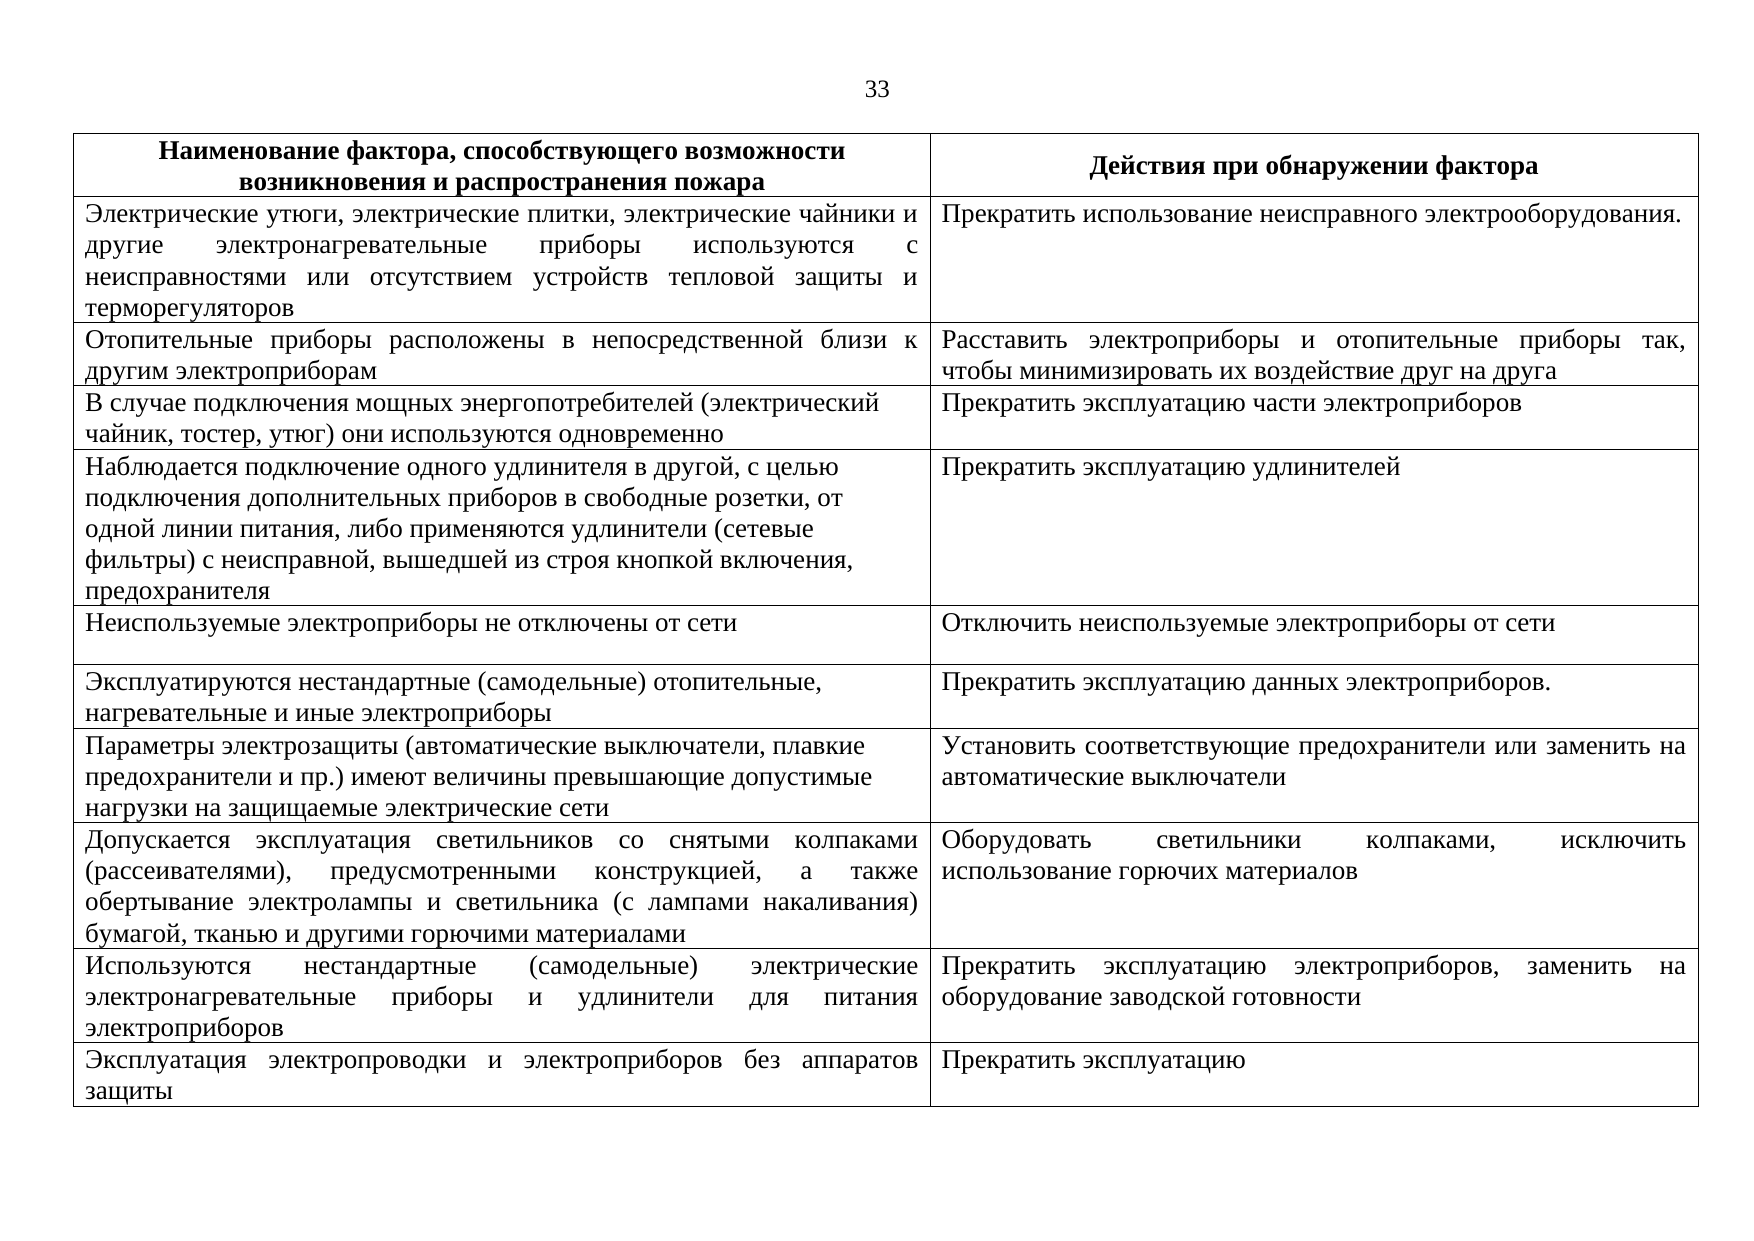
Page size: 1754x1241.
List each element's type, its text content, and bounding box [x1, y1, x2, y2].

table_cell Прекратить эксплуатацию [931, 1043, 1698, 1106]
table_cell Установить соответствующие предохранители или заменить на автоматические выключатели [931, 729, 1698, 822]
table_cell Расставить электроприборы и отопительные приборы так, чтобы минимизировать их воздействие друг на друга [931, 323, 1698, 385]
table_cell Электрические утюги, электрические плитки, электрические чайники и другие электронагревательные приборы используются с неисправностями или отсутствием устройств тепловой защиты и терморегуляторов [74, 197, 930, 322]
table_cell Используются нестандартные (самодельные) электрические электронагревательные приборы и удлинители для питания электроприборов [74, 949, 930, 1042]
table_cell Эксплуатация электропроводки и электроприборов без аппаратов защиты [74, 1043, 930, 1106]
table_cell Прекратить эксплуатацию данных электроприборов. [931, 665, 1698, 728]
table_cell Эксплуатируются нестандартные (самодельные) отопительные, нагревательные и иные электроприборы [74, 665, 930, 728]
table_cell В случае подключения мощных энергопотребителей (электрический чайник, тостер, утюг) они используются одновременно [74, 386, 930, 448]
table_cell Параметры электрозащиты (автоматические выключатели, плавкие предохранители и пр.) имеют величины превышающие допустимые нагрузки на защищаемые электрические сети [74, 729, 930, 822]
table_cell Прекратить эксплуатацию части электроприборов [931, 386, 1698, 448]
table_cell Отопительные приборы расположены в непосредственной близи к другим электроприборам [74, 323, 930, 385]
table_header Действия при обнаружении фактора [931, 134, 1698, 196]
table_cell Отключить неиспользуемые электроприборы от сети [931, 606, 1698, 664]
table_cell Допускается эксплуатация светильников со снятыми колпаками (рассеивателями), предусмотренными конструкцией, а также обертывание электролампы и светильника (с лампами накаливания) бумагой, тканью и другими горючими материалами [74, 823, 930, 948]
table_cell Неиспользуемые электроприборы не отключены от сети [74, 606, 930, 664]
table_cell Прекратить эксплуатацию удлинителей [931, 450, 1698, 605]
table_cell Наблюдается подключение одного удлинителя в другой, с целью подключения дополнительных приборов в свободные розетки, от одной линии питания, либо применяются удлинители (сетевые фильтры) с неисправной, вышедшей из строя кнопкой включения, предохранителя [74, 450, 930, 605]
table_cell Прекратить использование неисправного электрооборудования. [931, 197, 1698, 322]
table_cell Оборудовать светильники колпаками, исключить использование горючих материалов [931, 823, 1698, 948]
table_cell Прекратить эксплуатацию электроприборов, заменить на оборудование заводской готовности [931, 949, 1698, 1042]
table_header Наименование фактора, способствующего возможности возникновения и распространения пожара [74, 134, 930, 196]
